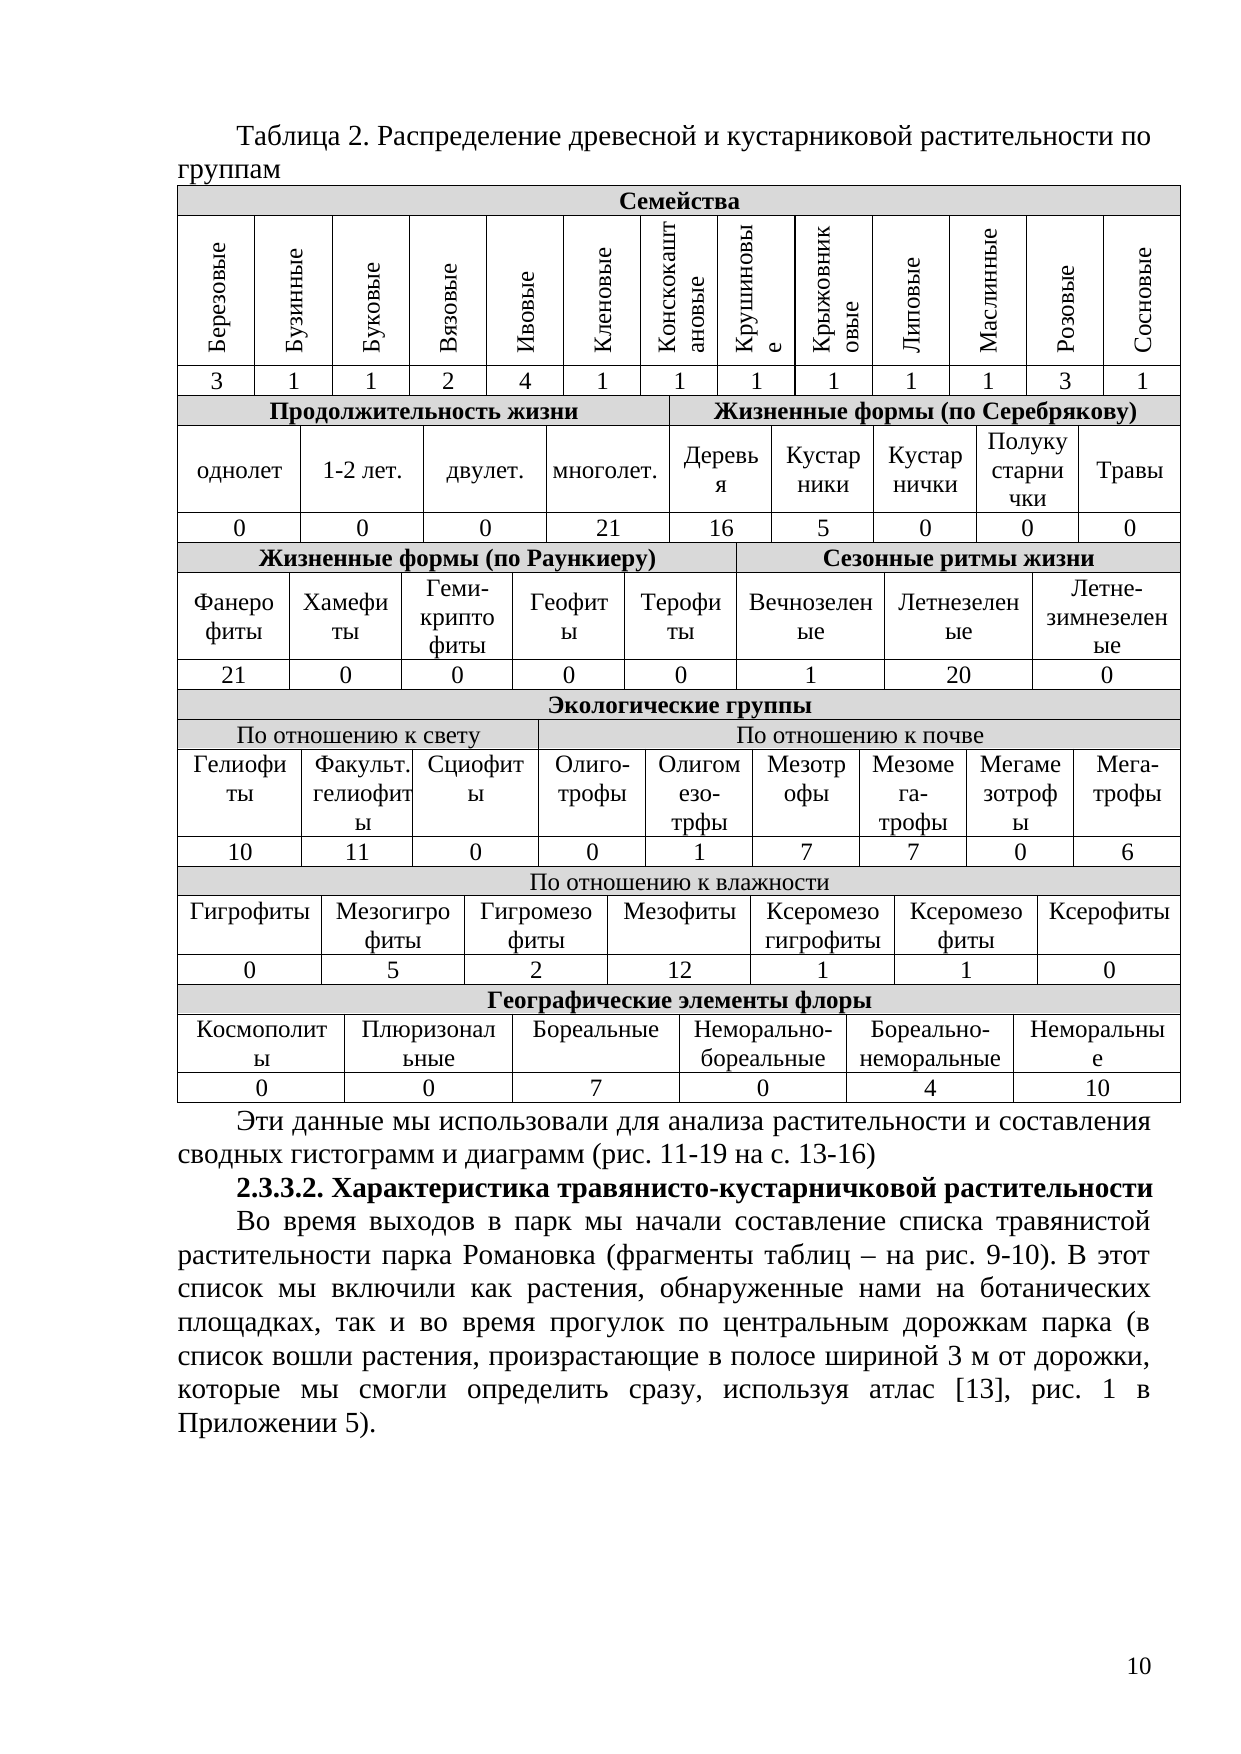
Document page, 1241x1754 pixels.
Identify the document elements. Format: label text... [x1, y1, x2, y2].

table_cell 1 [641, 366, 717, 395]
table_cell 0 [1038, 955, 1180, 984]
table_cell 0 [874, 513, 976, 542]
table_cell 7 [513, 1073, 679, 1102]
table_cell 0 [178, 955, 321, 984]
table_cell 7 [753, 837, 859, 866]
table_cell Крушиновые [718, 216, 794, 365]
table_cell 21 [178, 660, 289, 689]
table_cell 1 [873, 366, 949, 395]
table_cell 0 [178, 1073, 344, 1102]
table_cell Бузинные [255, 216, 332, 365]
table_cell Жизненные формы (по Серебрякову) [670, 396, 1180, 425]
table_cell Фанерофиты [178, 573, 289, 659]
table_cell Мега-трофы [1074, 750, 1180, 836]
table_cell Сциофиты [413, 750, 538, 836]
table_cell Летне-зимнезеленые [1033, 573, 1180, 659]
table_cell Мезомега-трофы [860, 750, 966, 836]
table_cell Плюризональные [345, 1015, 512, 1072]
table_cell Гигрофиты [178, 896, 321, 954]
table_cell Неморальные [1014, 1015, 1180, 1072]
table_cell Географические элементы флоры [178, 985, 1180, 1013]
table_cell Липовые [873, 216, 949, 365]
table_cell 1 [646, 837, 752, 866]
table_cell 16 [670, 513, 771, 542]
table_cell 10 [178, 837, 301, 866]
table_cell Хамефиты [290, 573, 401, 659]
table_cell Ксерофиты [1038, 896, 1180, 954]
table_cell 1 [255, 366, 332, 395]
table_cell 10 [1014, 1073, 1180, 1102]
table_cell 1 [950, 366, 1026, 395]
table_cell Розовые [1027, 216, 1103, 365]
table_cell 20 [885, 660, 1032, 689]
table_cell 0 [977, 513, 1078, 542]
table_cell Жизненные формы (по Раункиеру) [178, 543, 736, 572]
table_cell Терофиты [625, 573, 736, 659]
table_cell 1 [1104, 366, 1180, 395]
table_cell Продолжительность жизни [178, 396, 669, 425]
table_cell Мегамезотрофы [967, 750, 1073, 836]
table_cell Сосновые [1104, 216, 1180, 365]
table_cell 4 [487, 366, 563, 395]
table_cell Вязовые [410, 216, 486, 365]
table_cell 1 [796, 366, 872, 395]
table_cell 1-2 лет. [301, 426, 423, 512]
table_cell 0 [402, 660, 512, 689]
table_cell Бореально-неморальные [847, 1015, 1013, 1072]
table_cell 0 [680, 1073, 846, 1102]
table_cell Кустарнички [874, 426, 976, 512]
table_cell Ксеромезогигрофиты [751, 896, 894, 954]
table_cell Полукустарнички [977, 426, 1078, 512]
table_cell Кленовые [564, 216, 640, 365]
table_cell 2 [465, 955, 607, 984]
table_cell 0 [1033, 660, 1180, 689]
table_cell 1 [718, 366, 794, 395]
table_cell По отношению к влажности [178, 867, 1180, 895]
table_cell Ивовые [487, 216, 563, 365]
table_cell 0 [413, 837, 538, 866]
table_cell 0 [290, 660, 401, 689]
table_cell Геми-криптофиты [402, 573, 512, 659]
table_cell двулет. [424, 426, 546, 512]
table_cell 21 [547, 513, 669, 542]
table_cell Вечнозеленые [737, 573, 884, 659]
table_cell Деревья [670, 426, 771, 512]
table_cell 2 [410, 366, 486, 395]
table_cell Олигомезо-трфы [646, 750, 752, 836]
text Таблица 2. Распределение древесной и кустарниковой растительности по группам [177, 118, 1152, 185]
text Во время выходов в парк мы начали составление списка травянистой растительности парка Романовка (фрагменты таблиц – на рис. 9-10). В этот список мы включили как растения, обнаруженные нами на ботанических площадках, так и во время прогулок по центральным дорожкам парка (в список вошли растения, произрастающие в полосе шириной 3 м от дорожки, которые мы смогли определить сразу, используя атлас [13], рис. 1 в Приложении 5). [177, 1203, 1152, 1438]
table_cell Гелиофиты [178, 750, 301, 836]
table_cell Кустарники [772, 426, 873, 512]
table_cell 1 [564, 366, 640, 395]
table_cell 0 [178, 513, 300, 542]
table_cell 1 [895, 955, 1037, 984]
table_cell 0 [301, 513, 423, 542]
table_cell Сезонные ритмы жизни [737, 543, 1180, 572]
table_cell 7 [860, 837, 966, 866]
table_cell Березовые [178, 216, 254, 365]
table_cell По отношению к почве [539, 720, 1180, 748]
table_cell 0 [424, 513, 546, 542]
table_cell Маслинные [950, 216, 1026, 365]
table_cell 0 [539, 837, 645, 866]
text Эти данные мы использовали для анализа растительности и составления сводных гистограмм и диаграмм (рис. 11-19 на с. 13-16) [177, 1103, 1152, 1170]
table_cell 4 [847, 1073, 1013, 1102]
table_cell Неморально-бореальные [680, 1015, 846, 1072]
table_cell 6 [1074, 837, 1180, 866]
table_cell Олиго-трофы [539, 750, 645, 836]
table_cell 1 [737, 660, 884, 689]
table_cell По отношению к свету [178, 720, 538, 748]
table_cell 0 [513, 660, 624, 689]
table_cell 5 [322, 955, 464, 984]
table_cell 12 [608, 955, 750, 984]
table_cell 11 [302, 837, 412, 866]
table_cell Гигромезофиты [465, 896, 607, 954]
table_cell однолет [178, 426, 300, 512]
table_cell Факульт. гелиофиты [302, 750, 412, 836]
table_cell Конскокаштановые [641, 216, 717, 365]
table_cell Мезотрофы [753, 750, 859, 836]
table_cell Экологические группы [178, 690, 1180, 719]
table_cell Мезофиты [608, 896, 750, 954]
table_cell Мезогигрофиты [322, 896, 464, 954]
table_cell 1 [751, 955, 894, 984]
table_cell 0 [345, 1073, 512, 1102]
table_cell 5 [772, 513, 873, 542]
table_cell 1 [333, 366, 409, 395]
table_header Семейства [178, 186, 1180, 215]
subtitle 2.3.3.2. Характеристика травянисто-кустарничковой растительности [177, 1170, 1240, 1203]
table_cell Крыжовниковые [796, 216, 872, 365]
table_cell Космополиты [178, 1015, 344, 1072]
table_cell Буковые [333, 216, 409, 365]
table_cell Летнезеленые [885, 573, 1032, 659]
table_cell Геофиты [513, 573, 624, 659]
table_cell 0 [1079, 513, 1180, 542]
table_cell Бореальные [513, 1015, 679, 1072]
table_cell Травы [1079, 426, 1180, 512]
table_cell многолет. [547, 426, 669, 512]
table_cell 3 [178, 366, 254, 395]
table_cell Ксеромезофиты [895, 896, 1037, 954]
table_cell 3 [1027, 366, 1103, 395]
table_cell 0 [967, 837, 1073, 866]
table_cell 0 [625, 660, 736, 689]
